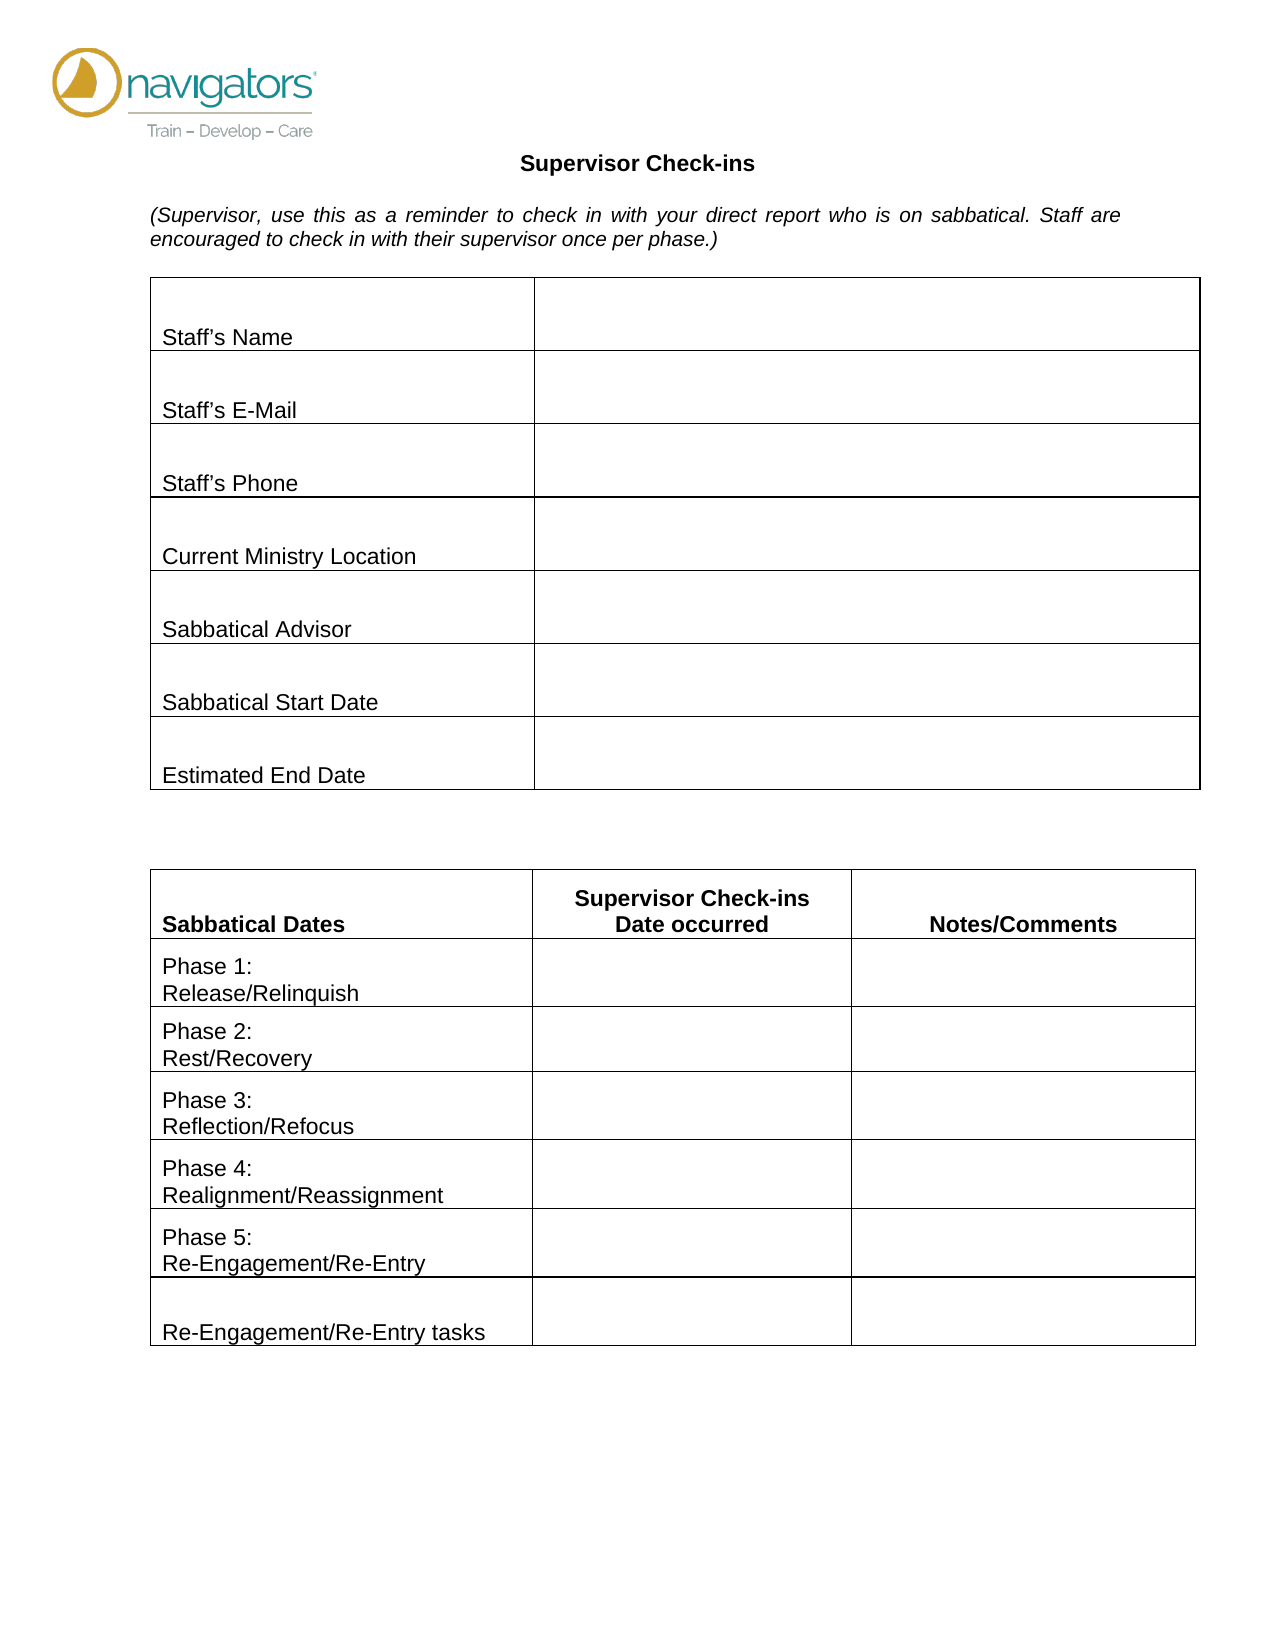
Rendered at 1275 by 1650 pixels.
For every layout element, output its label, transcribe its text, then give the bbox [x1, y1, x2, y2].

table_cell [852, 1278, 1195, 1345]
table_cell [535, 424, 1199, 496]
table_cell Phase 2: Rest/Recovery [151, 1007, 532, 1071]
table_header Sabbatical Dates [151, 870, 532, 937]
text (Supervisor, use this as a reminder to check in with your direct report who is on sabbatical. Staff are encouraged to check in with their supervisor once per phase.) [150, 203, 1125, 251]
table_cell [533, 939, 851, 1006]
table_cell Current Ministry Location [151, 498, 534, 569]
table_cell Phase 3: Reflection/Refocus [151, 1072, 532, 1139]
table_cell [533, 1007, 851, 1071]
table_cell [535, 351, 1199, 423]
table_cell [852, 1072, 1195, 1139]
table_cell [533, 1140, 851, 1208]
table_cell Phase 4: Realignment/Reassignment [151, 1140, 532, 1208]
table_cell [533, 1072, 851, 1139]
table_cell [535, 498, 1199, 569]
table_cell Phase 5: Re-Engagement/Re-Entry [151, 1209, 532, 1276]
table_cell [535, 644, 1199, 716]
table_cell [852, 939, 1195, 1006]
table_cell Estimated End Date [151, 717, 534, 789]
table_header [535, 278, 1199, 350]
table_cell [852, 1209, 1195, 1276]
table_cell Sabbatical Start Date [151, 644, 534, 716]
text Supervisor Check-ins [150, 150, 1125, 176]
table_header Notes/Comments [852, 870, 1195, 937]
table_cell [852, 1140, 1195, 1208]
table_header Supervisor Check-ins Date occurred [533, 870, 851, 937]
table_cell Phase 1: Release/Relinquish [151, 939, 532, 1006]
table_cell [535, 717, 1199, 789]
table_cell [535, 571, 1199, 643]
table_cell [533, 1209, 851, 1276]
table_cell [852, 1007, 1195, 1071]
table_header Staff’s Name [151, 278, 534, 350]
table_cell Staff’s E-Mail [151, 351, 534, 423]
table_cell Re-Engagement/Re-Entry tasks [151, 1278, 532, 1345]
table_cell [533, 1278, 851, 1345]
table_cell Staff’s Phone [151, 424, 534, 496]
table_cell Sabbatical Advisor [151, 571, 534, 643]
